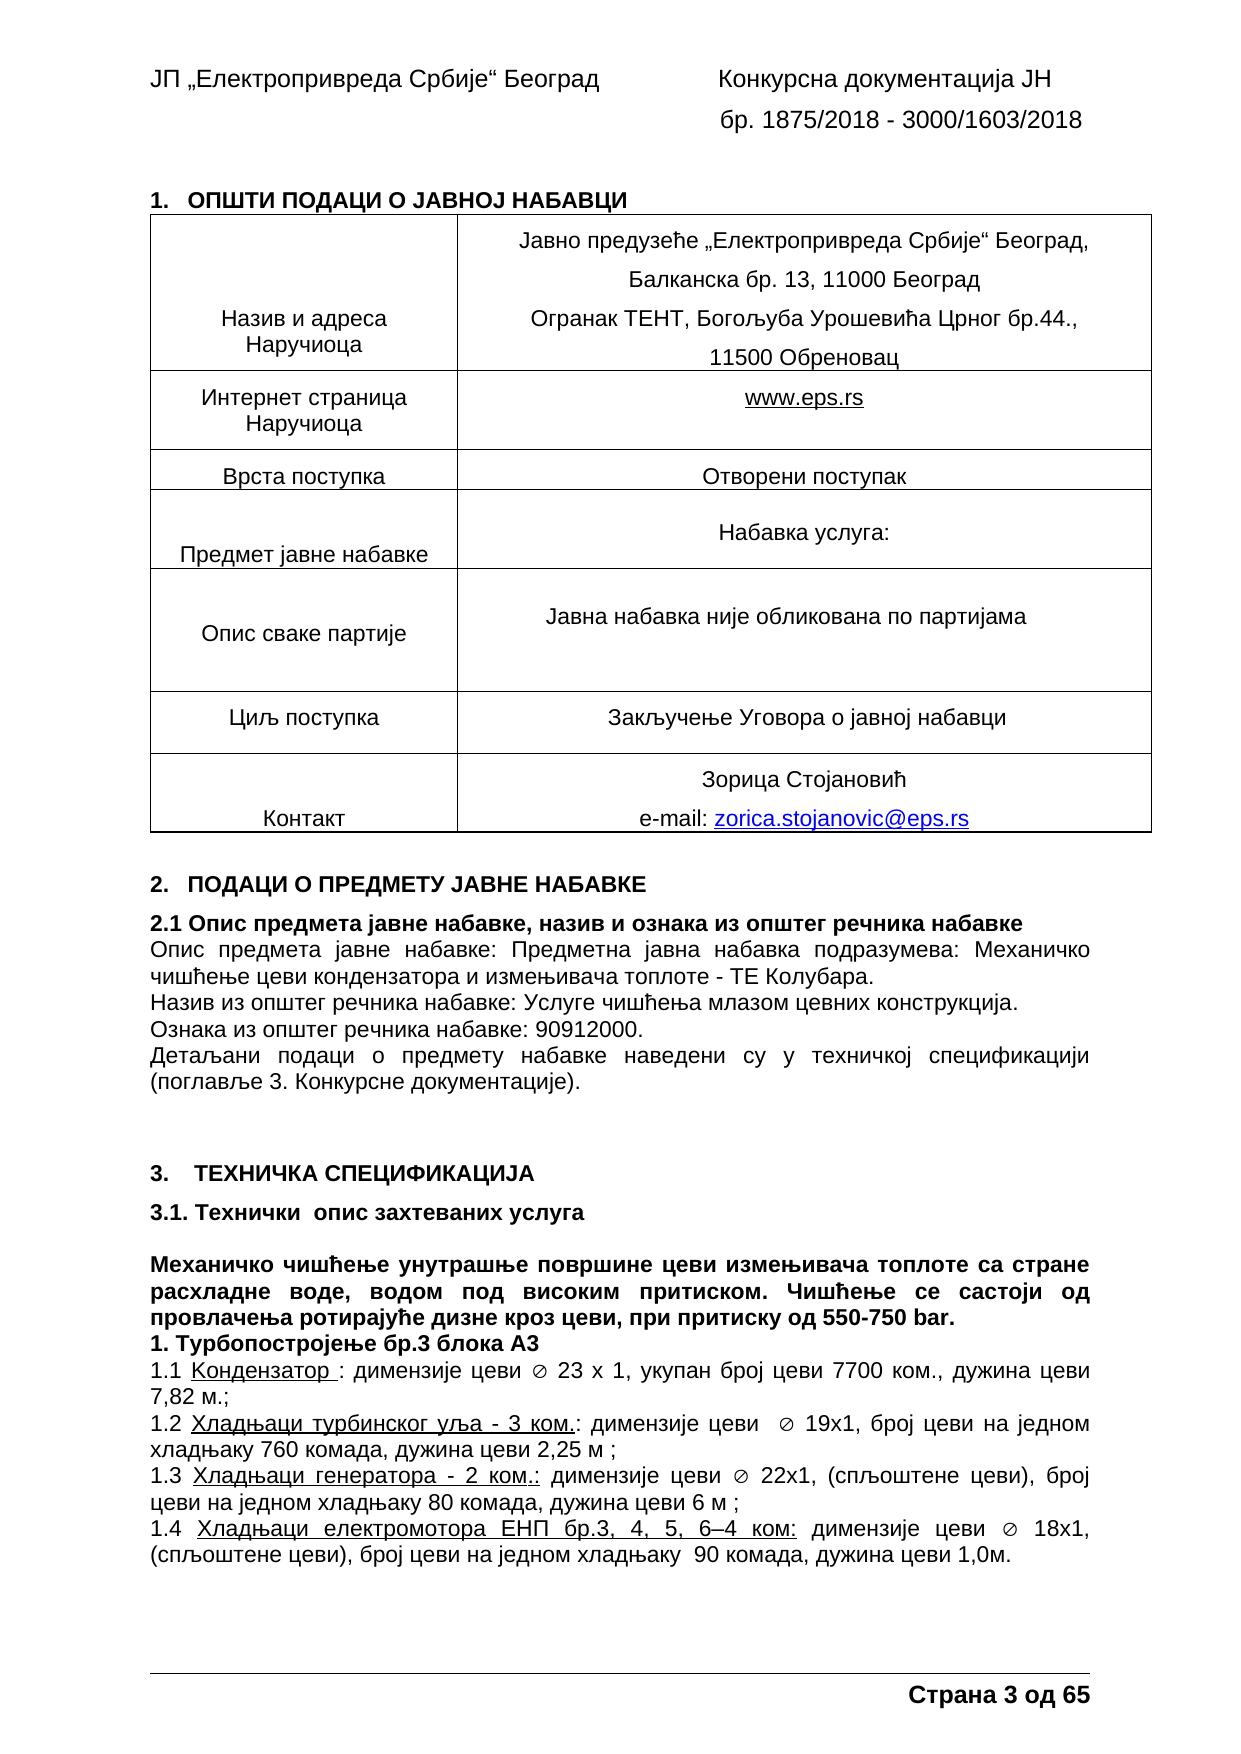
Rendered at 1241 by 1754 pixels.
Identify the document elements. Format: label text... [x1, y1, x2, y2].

table_header Јавно предузеће „Електропривреда Србије“ Београд, Балканска бр. 13, 11000 Београд Огранак ТЕНТ, Богољуба Урошевића Црног бр.44., 11500 Обреновац [458, 215, 1151, 370]
table_cell Отворени поступак [458, 450, 1151, 489]
subtitle ТЕХНИЧКА СПЕЦИФИКАЦИЈА [150, 1160, 1090, 1186]
text Назив из општег речника набавке: Услуге чишћења млазом цевних конструкција. [150, 989, 1090, 1016]
subtitle 2.1 Опис предмета јавне набавке, назив и ознака из општег речника набавке [150, 910, 1090, 936]
table_cell Циљ поступка [151, 692, 457, 753]
table_cell Опис сваке партије [151, 569, 457, 691]
text 1.4 Хладњаци електромотора ЕНП бр.3, 4, 5, 6–4 ком: димензије цеви 18х1, (спљоштене цеви), број цеви на једном хладњаку 90 комада, дужина цеви 1,0м. [150, 1515, 1090, 1568]
table_cell Закључење Уговора о јавној набавци [458, 692, 1151, 753]
table_cell Jавна набавка није обликована по партијама [458, 569, 1151, 691]
text Детаљани подаци о предмету набавке наведени су у техничкој спецификацији (поглавље 3. Конкурсне документације). [150, 1042, 1090, 1094]
table_cell Набавка услуга: [458, 490, 1151, 568]
table_cell Интернет страница Наручиоца [151, 371, 457, 449]
subtitle ПОДАЦИ О ПРЕДМЕТУ ЈАВНЕ НАБАВКЕ [150, 871, 1090, 898]
text Ознака из општег речника набавке: 90912000. [150, 1016, 1090, 1042]
text 1.1 Kондензатор : димензије цеви 23 x 1, укупан број цеви 7700 ком., дужина цеви 7,82 м.; [150, 1357, 1090, 1409]
table_cell www.eps.rs [458, 371, 1151, 449]
text 3.1. Технички опис захтеваних услуга [150, 1199, 1090, 1225]
text 1. Турбопостројење бр.3 блока А3 [150, 1330, 1090, 1357]
text 1.3 Хладњаци генератора - 2 ком.: димензије цеви 22x1, (спљоштене цеви), број цеви на једном хладњаку 80 комада, дужина цеви 6 м ; [150, 1462, 1090, 1515]
table_cell Зорица Стојановић e-mail: zorica.stojanovic@eps.rs [458, 754, 1151, 831]
table_cell Контакт [151, 754, 457, 831]
subtitle ОПШТИ ПОДАЦИ О ЈАВНОЈ НАБАВЦИ [150, 187, 1090, 214]
table_cell Предмет јавне набавке [151, 490, 457, 568]
text Опис предмета јавне набавке: Предметна јавна набавка подразумева: Механичко чишћење цеви кондензатора и измењивача топлоте - ТЕ Колубара. [150, 936, 1090, 989]
table_header Назив и адреса Наручиоца [151, 215, 457, 370]
text Механичко чишћење унутрашње површине цеви измењивача топлоте са стране расхладне воде, водом под високим притискoм. Чишћење се састоји од провлачења ротирајуће дизне кроз цеви, при притиску од 550-750 bаr. [150, 1251, 1090, 1330]
table_cell Врста поступка [151, 450, 457, 489]
text 1.2 Хладњаци турбинског уља - 3 ком.: димензије цеви 19x1, број цеви на једном хладњаку 760 комада, дужина цеви 2,25 м ; [150, 1409, 1090, 1462]
